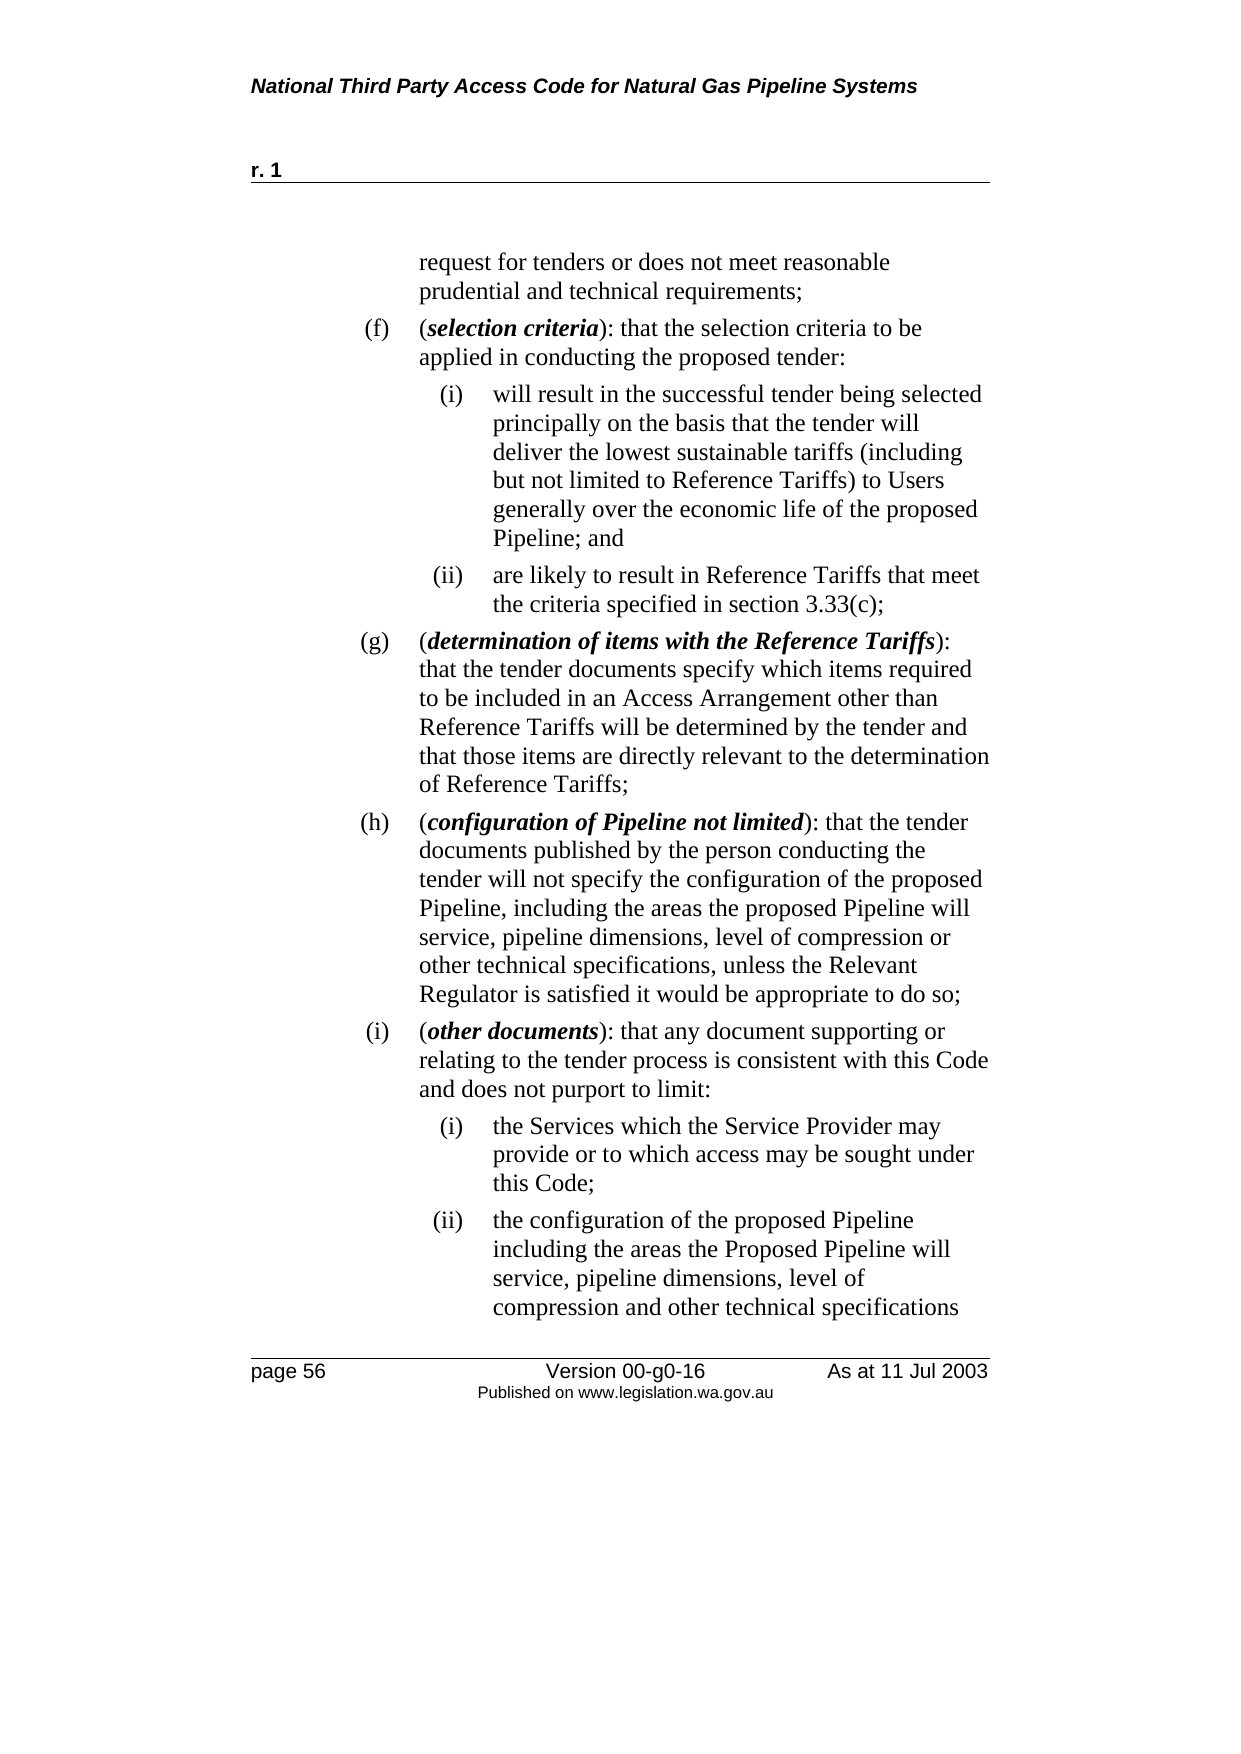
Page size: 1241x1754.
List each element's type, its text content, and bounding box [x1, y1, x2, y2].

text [251, 1205, 990, 1320]
text (f) (selection criteria): that the selection criteria to be applied in conducting the proposed tender: [251, 313, 990, 371]
text (i) will result in the successful tender being selected principally on the basis that the tender will deliver the lowest sustainable tariffs (including but not limited to Reference Tariffs) to Users generally over the economic life of the proposed Pipeline; and [251, 379, 990, 552]
text (h) (configuration of Pipeline not limited): that the tender documents published by the person conducting the tender will not specify the configuration of the proposed Pipeline, including the areas the proposed Pipeline will service, pipeline dimensions, level of compression or other technical specifications, unless the Relevant Regulator is satisfied it would be appropriate to do so; [251, 807, 990, 1008]
text (ii) are likely to result in Reference Tariffs that meet the criteria specified in section 3.33(c); [251, 560, 990, 617]
text (g) (determination of items with the Reference Tariffs): that the tender documents specify which items required to be included in an Access Arrangement other than Reference Tariffs will be determined by the tender and that those items are directly relevant to the determination of Reference Tariffs; [251, 626, 990, 798]
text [251, 247, 990, 305]
text (i) (other documents): that any document supporting or relating to the tender process is consistent with this Code and does not purport to limit: [251, 1016, 990, 1102]
text (i) the Services which the Service Provider may provide or to which access may be sought under this Code; [251, 1111, 990, 1197]
